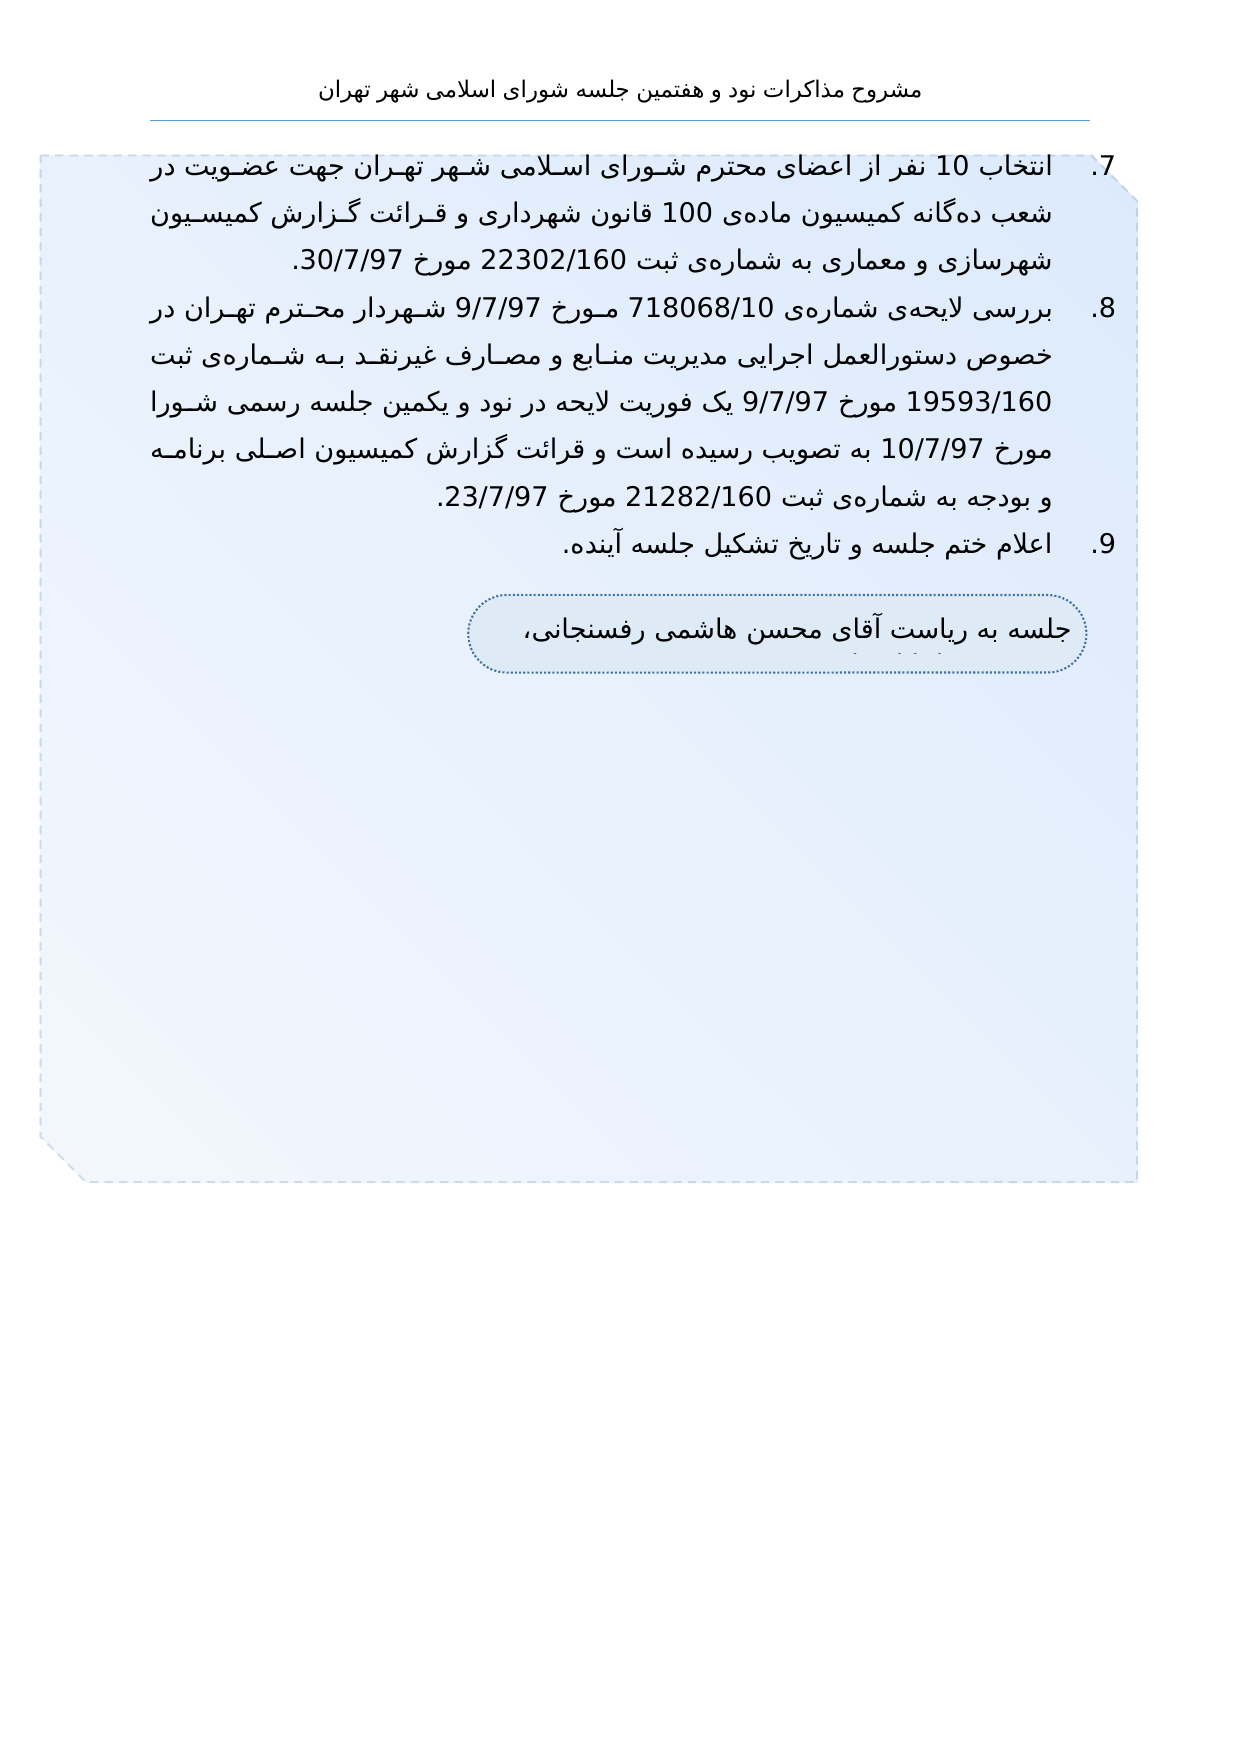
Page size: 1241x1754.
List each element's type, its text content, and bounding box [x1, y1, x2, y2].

list انتخاب 10 نفر از اعضای محترم شورای اسلامی شهر تهران جهت عضویت در شعب ده‌گانه کمیسیون ماده‌ی 100 قانون شهرداری و قرائت گزارش کمیسیون شهرسازی و معماری به شماره‌ی ثبت 22302/160 مورخ 30/7/97. [150, 150, 1090, 276]
list بررسی لایحه‌ی شماره‌ی 718068/10 مورخ 9/7/97 شهردار محترم تهران در خصوص دستورالعمل‌ اجرایی مدیریت منابع و مصارف غیرنقد به شماره‌ی ثبت 19593/160 مورخ 9/7/97 یک فوریت لایحه در نود و یکمین جلسه رسمی شورا مورخ 10/7/97 به تصویب رسیده است و قرائت گزارش کمیسیون اصلی برنامه و بودجه به شماره‌ی ثبت 21282/160 مورخ 23/7/97. [150, 292, 1090, 513]
list اعلام ختم جلسه و تاریخ تشکیل جلسه آینده. [150, 528, 1090, 560]
